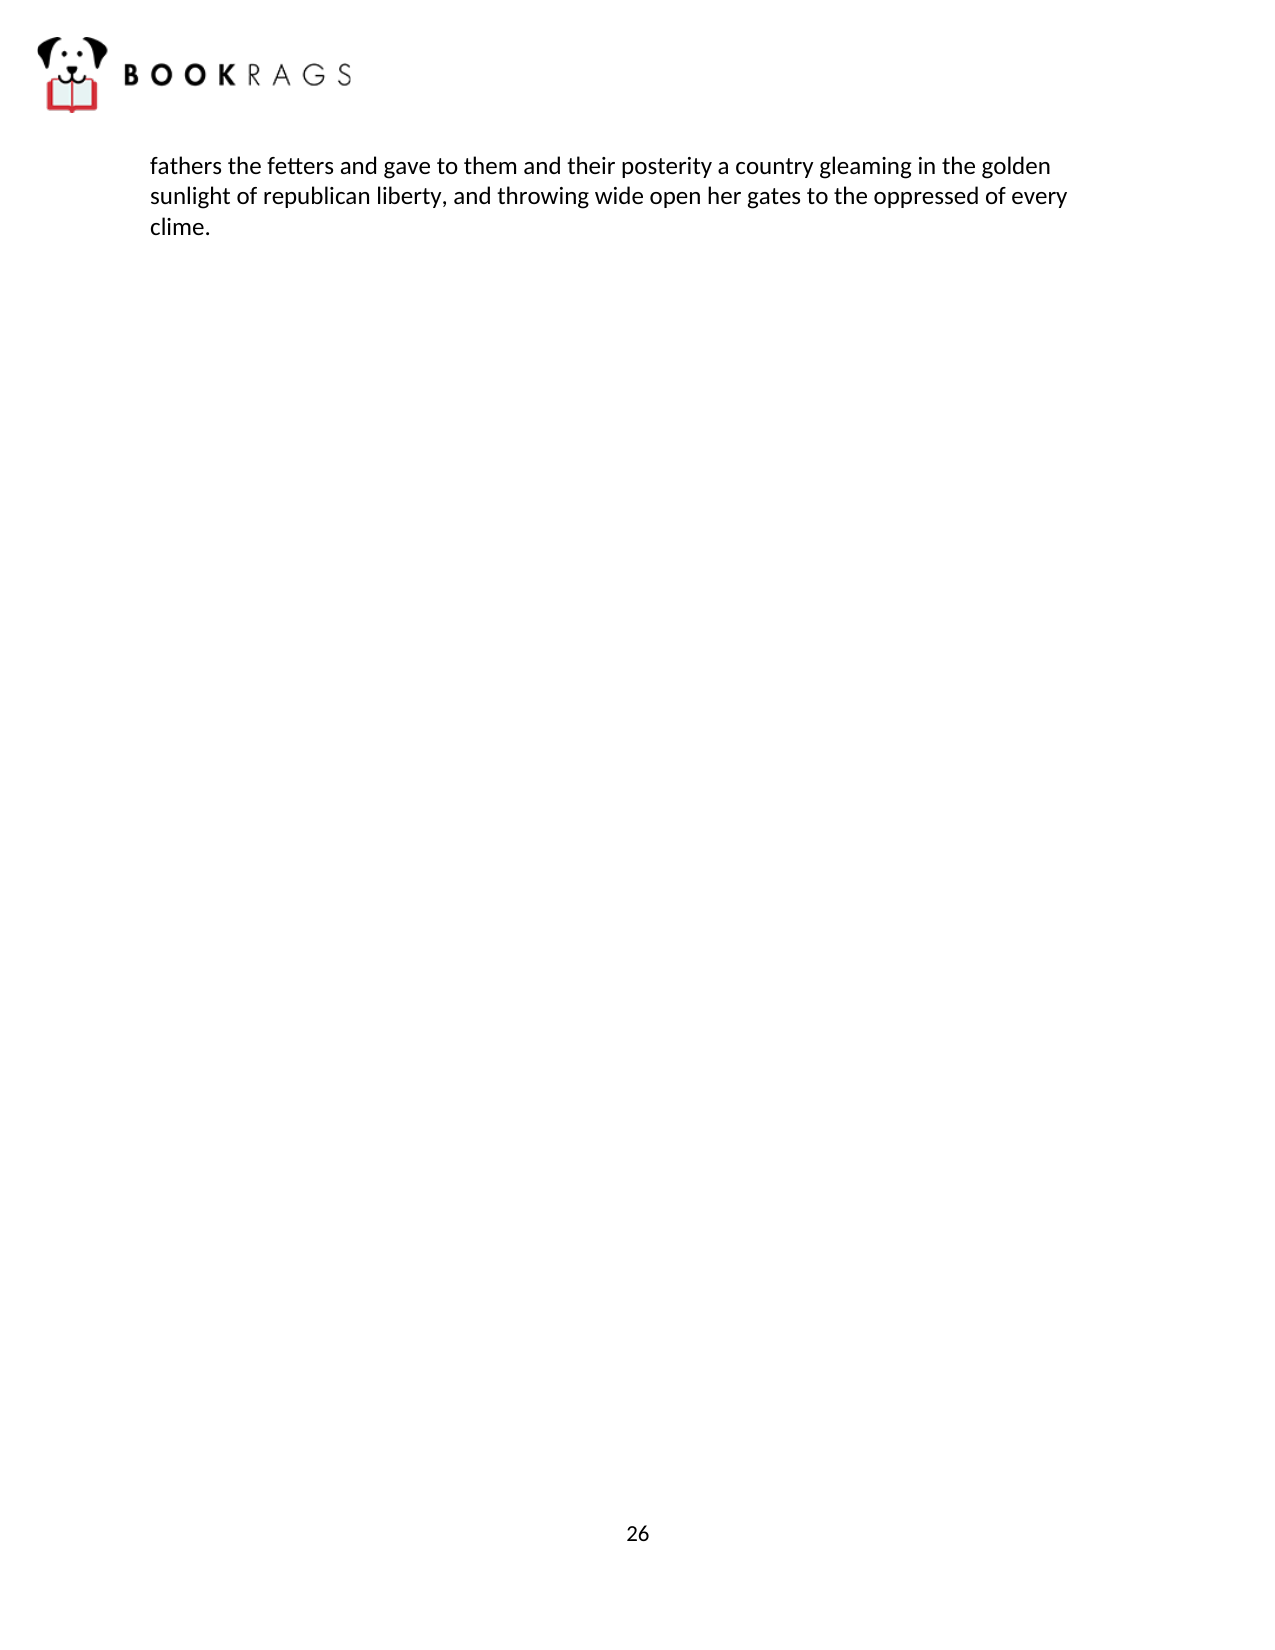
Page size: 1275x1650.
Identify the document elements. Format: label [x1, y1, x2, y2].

text [150, 150, 1125, 242]
picture [37, 37, 351, 113]
